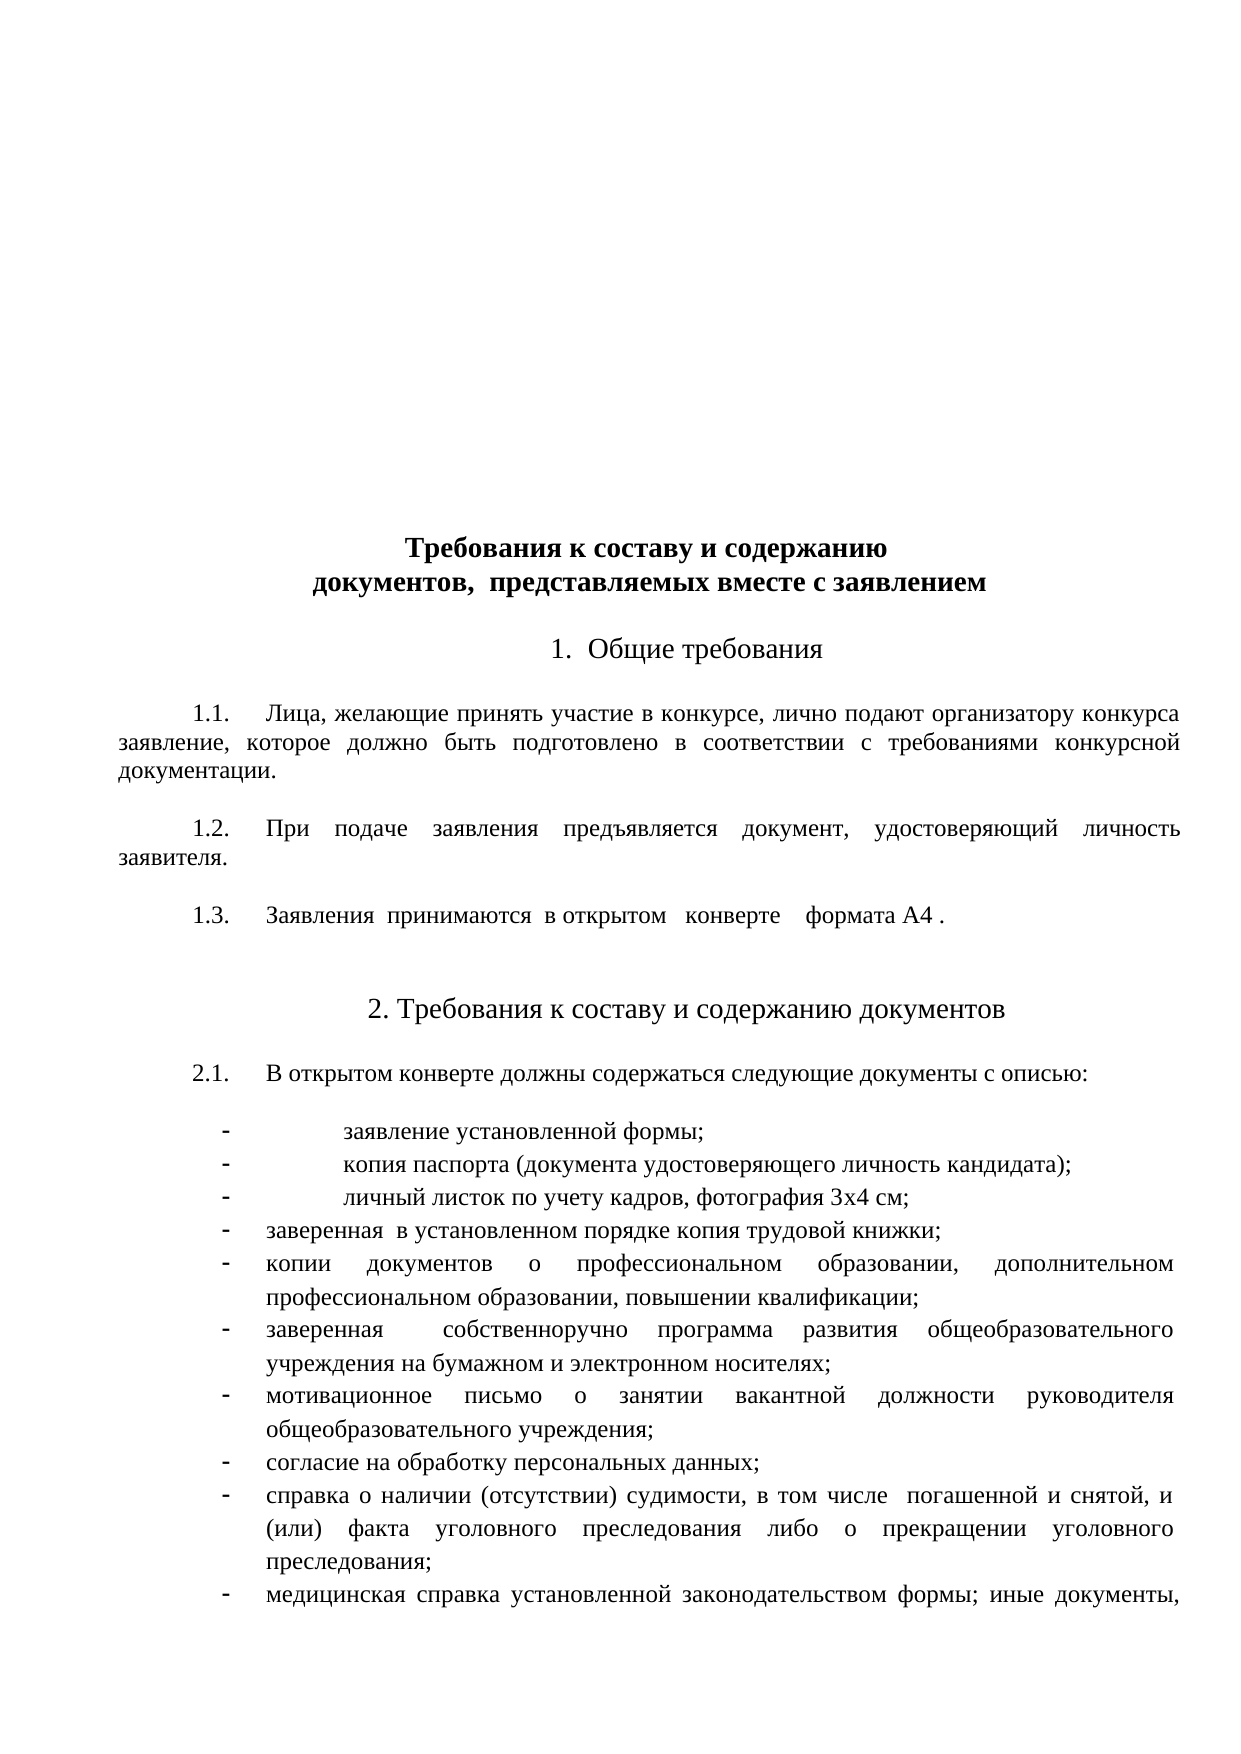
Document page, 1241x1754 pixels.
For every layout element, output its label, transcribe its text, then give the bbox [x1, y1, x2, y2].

list заявление установленной формы; [222, 1116, 1181, 1145]
list мотивационное письмо о занятии вакантной должности руководителя общеобразовательного учреждения; [222, 1381, 1175, 1442]
text 2. Требования к составу и содержанию документов [118, 991, 1181, 1025]
text 2.1. В открытом конверте должны содержаться следующие документы с описью: [118, 1058, 1181, 1087]
list заверенная собственноручно программа развития общеобразовательного учреждения на бумажном и электронном носителях; [222, 1314, 1175, 1376]
text 1.3. Заявления принимаются в открытом конверте формата А4 . [118, 900, 1181, 929]
list Общие требования [192, 631, 1181, 664]
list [222, 1579, 1181, 1607]
list копия паспорта (документа удостоверяющего личность кандидата); [222, 1149, 1181, 1178]
list копии документов о профессиональном образовании, дополнительном профессиональном образовании, повышении квалификации; [222, 1248, 1175, 1310]
list согласие на обработку персональных данных; [222, 1447, 1175, 1475]
list личный листок по учету кадров, фотография 3x4 см; [222, 1182, 1181, 1211]
list справка о наличии (отсутствии) судимости, в том числе погашенной и снятой, и (или) факта уголовного преследования либо о прекращении уголовного преследования; [222, 1480, 1175, 1574]
text Требования к составу и содержанию документов, представляемых вместе с заявлением [118, 530, 1181, 597]
text 1.1. Лица, желающие принять участие в конкурсе, лично подают организатору конкурса заявление, которое должно быть подготовлено в соответствии с требованиями конкурсной документации. [118, 698, 1181, 784]
text 1.2. При подаче заявления предъявляется документ, удостоверяющий личность заявителя. [118, 813, 1181, 871]
list заверенная в установленном порядке копия трудовой книжки; [222, 1216, 1175, 1244]
